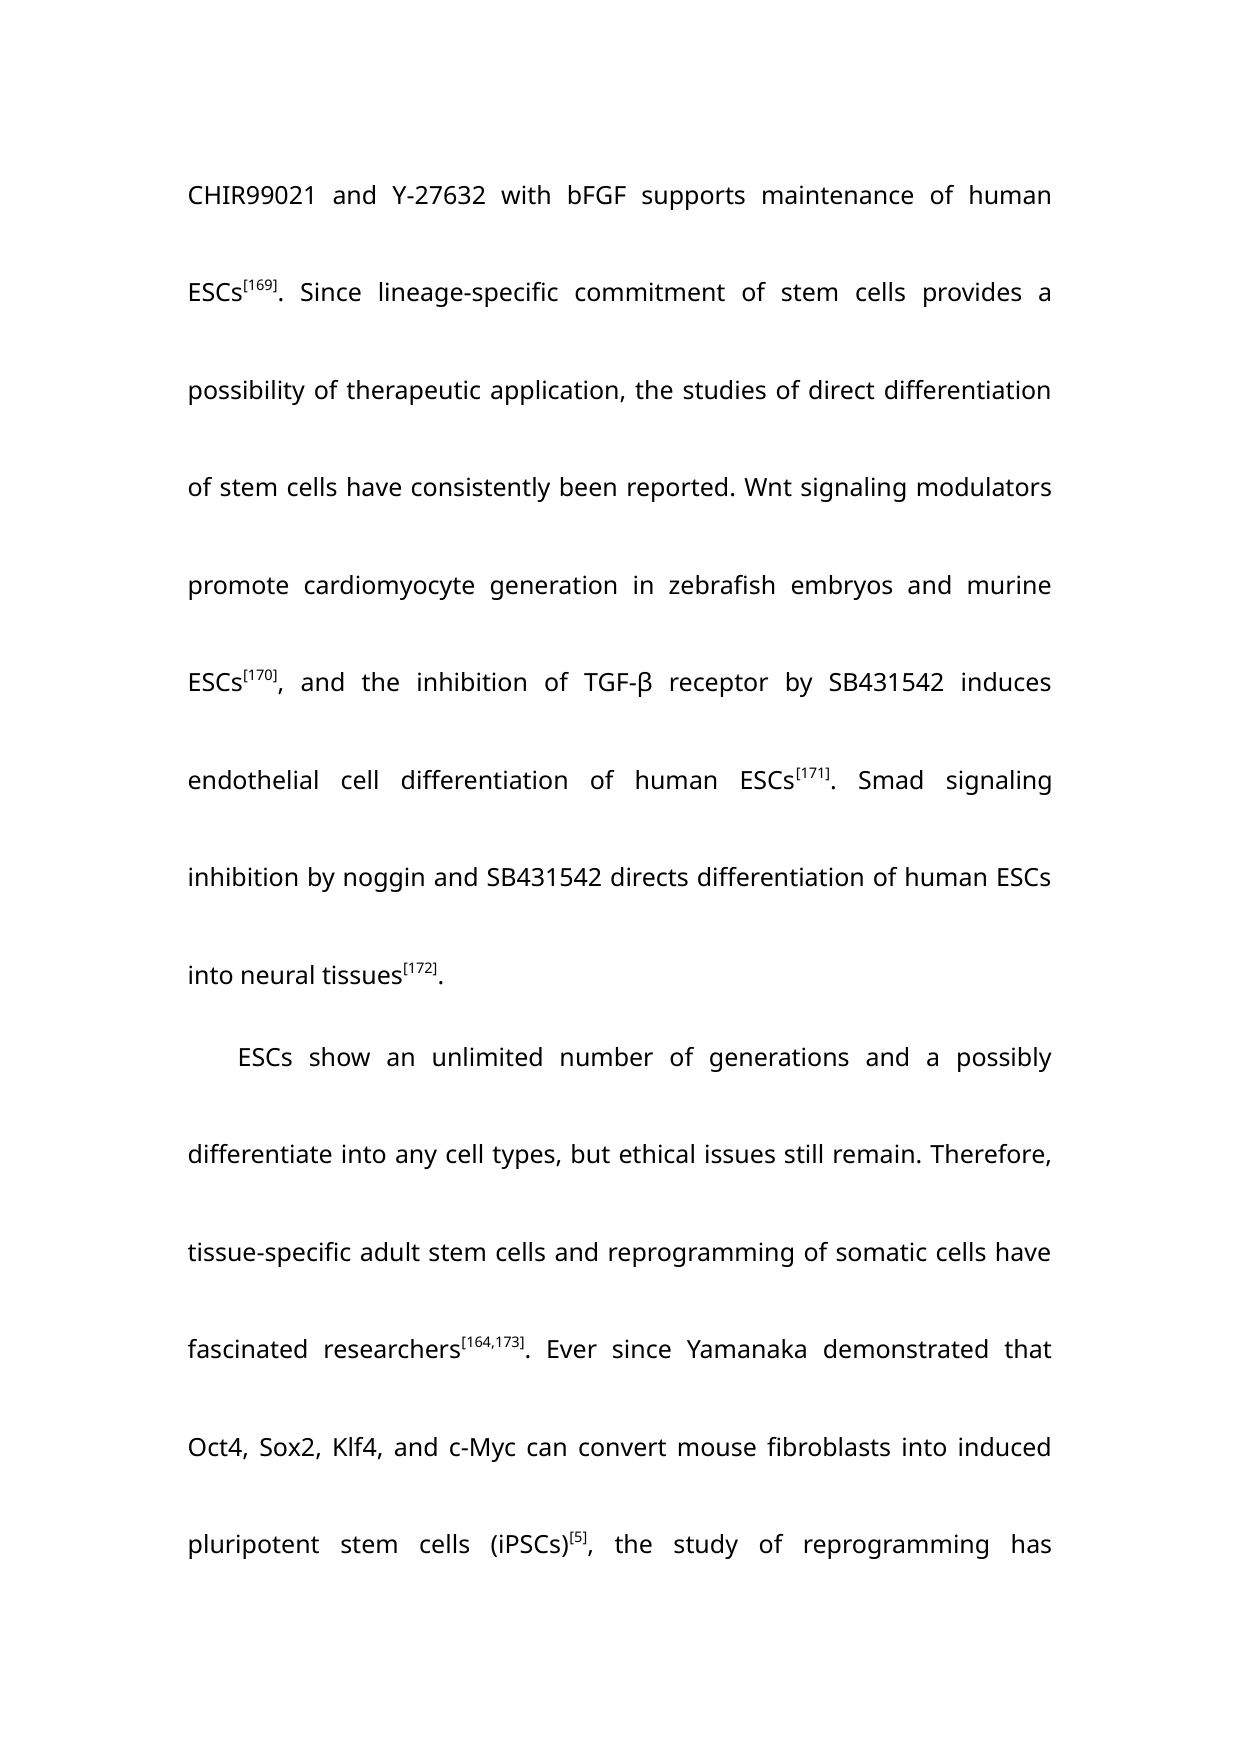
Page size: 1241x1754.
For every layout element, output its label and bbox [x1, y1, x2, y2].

text [187, 1024, 1053, 1576]
text [187, 162, 1053, 1007]
